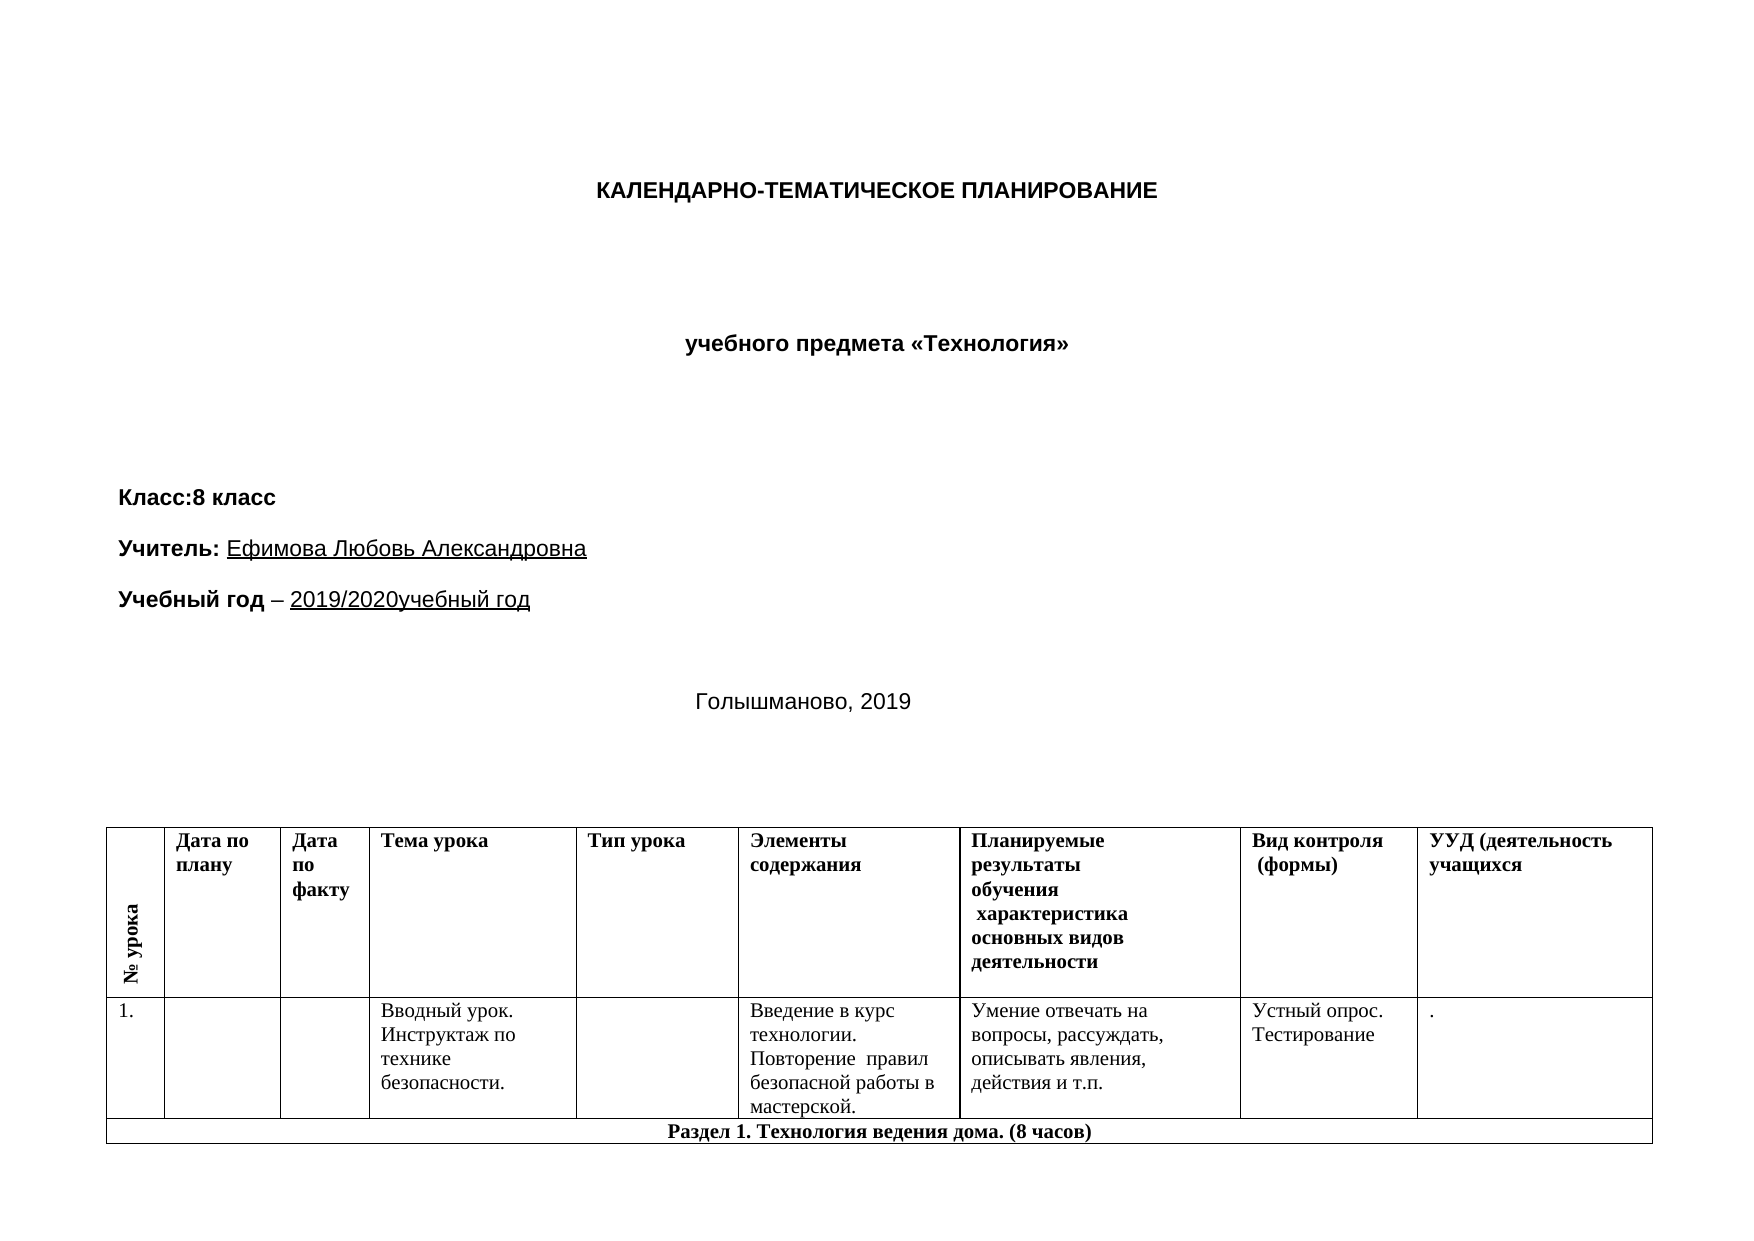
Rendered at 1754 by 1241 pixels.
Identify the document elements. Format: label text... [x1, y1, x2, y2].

table_cell Вводный урок. Инструктаж по технике безопасности. [370, 998, 576, 1118]
table_cell . [1418, 998, 1652, 1118]
text Голышманово, 2019 [118, 688, 1488, 714]
table_header Элементы содержания [739, 828, 959, 997]
table_cell Введение в курс технологии. Повторение правил безопасной работы в мастерской. [739, 998, 959, 1118]
text КАЛЕНДАРНО-ТЕМАТИЧЕСКОЕ ПЛАНИРОВАНИЕ [118, 177, 1636, 203]
table_cell [281, 998, 369, 1118]
table_header Тема урока [370, 828, 576, 997]
table_header Вид контроля (формы) [1241, 828, 1417, 997]
text Учебный год – 2019/2020учебный год [118, 586, 1636, 612]
table_header УУД (деятельность учащихся [1418, 828, 1652, 997]
table_cell Устный опрос. Тестирование [1241, 998, 1417, 1118]
table_cell Умение отвечать на вопросы, рассуждать, описывать явления, действия и т.п. [961, 998, 1240, 1118]
table_header Планируемые результаты обучения характеристика основных видов деятельности [961, 828, 1240, 997]
table_header Дата по плану [165, 828, 280, 997]
table_header Дата по факту [281, 828, 369, 997]
text Класс:8 класс [118, 483, 1636, 510]
table_header Тип урока [577, 828, 738, 997]
text учебного предмета «Технология» [118, 330, 1636, 357]
table_cell 1. [107, 998, 164, 1118]
table_header № урока [107, 828, 164, 997]
table_cell Раздел 1. Технология ведения дома. (8 часов) [107, 1119, 1652, 1143]
table_cell [577, 998, 738, 1118]
text Учитель: Ефимова Любовь Александровна [118, 534, 1636, 561]
table_cell [165, 998, 280, 1118]
